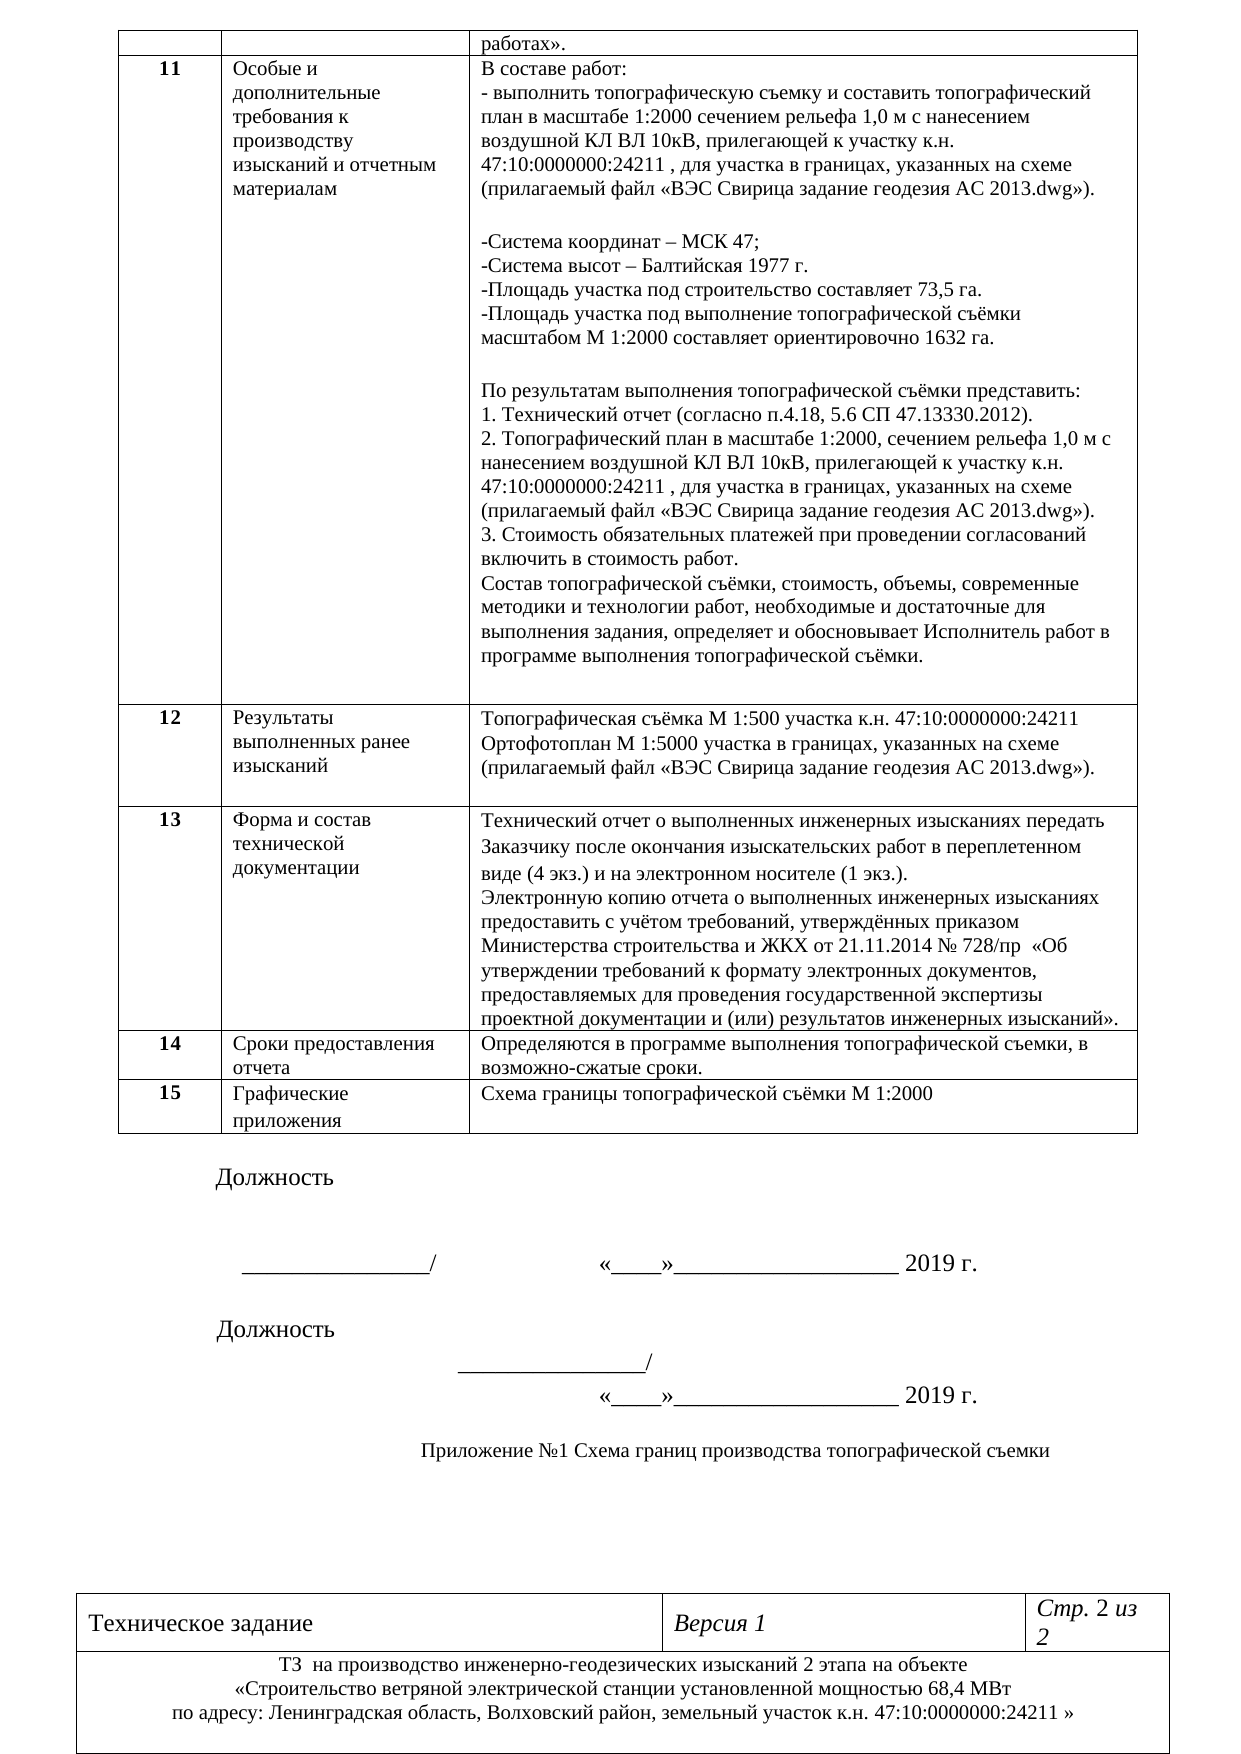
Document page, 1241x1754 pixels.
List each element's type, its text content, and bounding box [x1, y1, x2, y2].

table_cell Результаты выполненных ранее изысканий [222, 705, 469, 806]
table_cell Определяются в программе выполнения топографической съемки, в возможно-сжатые сроки. [470, 1031, 1137, 1079]
text Должность [89, 1162, 1050, 1248]
table_cell 11 [119, 56, 221, 704]
table_cell Форма и состав технической документации [222, 807, 469, 1030]
table_cell Графические приложения [222, 1080, 469, 1132]
text «____»__________________ 2019 г. [148, 1381, 978, 1409]
text Должность _______________/ [148, 1314, 978, 1376]
table_cell Сроки предоставления отчета [222, 1031, 469, 1079]
table_cell 12 [119, 705, 221, 806]
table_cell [222, 31, 469, 55]
table_cell Схема границы топографической съёмки М 1:2000 [470, 1080, 1137, 1132]
table_cell 15 [119, 1080, 221, 1132]
table_cell Технический отчет о выполненных инженерных изысканиях передать Заказчику после окончания изыскательских работ в переплетенном виде (4 экз.) и на электронном носителе (1 экз.). Электронную копию отчета о выполненных инженерных изысканиях предоставить с учётом требований, утверждённых приказом Министерства строительства и ЖКХ от 21.11.2014 № 728/пр «Об утверждении требований к формату электронных документов, предоставляемых для проведения государственной экспертизы проектной документации и (или) результатов инженерных изысканий». [470, 807, 1137, 1030]
table_cell Топографическая съёмка М 1:500 участка к.н. 47:10:0000000:24211 Ортофотоплан М 1:5000 участка в границах, указанных на схеме (прилагаемый файл «ВЭС Свирица задание геодезия AC 2013.dwg»). [470, 705, 1137, 806]
table_cell В составе работ: - выполнить топографическую съемку и составить топографический план в масштабе 1:2000 сечением рельефа 1,0 м с нанесением воздушной КЛ ВЛ 10кВ, прилегающей к участку к.н. 47:10:0000000:24211 , для участка в границах, указанных на схеме (прилагаемый файл «ВЭС Свирица задание геодезия AC 2013.dwg»). -Система координат – МСК 47; -Система высот – Балтийская 1977 г. -Площадь участка под строительство составляет 73,5 га. -Площадь участка под выполнение топографической съёмки масштабом М 1:2000 составляет ориентировочно 1632 га. По результатам выполнения топографической съёмки представить: 1. Технический отчет (согласно п.4.18, 5.6 СП 47.13330.2012). 2. Топографический план в масштабе 1:2000, сечением рельефа 1,0 м с нанесением воздушной КЛ ВЛ 10кВ, прилегающей к участку к.н. 47:10:0000000:24211 , для участка в границах, указанных на схеме (прилагаемый файл «ВЭС Свирица задание геодезия AC 2013.dwg»). 3. Стоимость обязательных платежей при проведении согласований включить в стоимость работ. Состав топографической съёмки, стоимость, объемы, современные методики и технологии работ, необходимые и достаточные для выполнения задания, определяет и обосновывает Исполнитель работ в программе выполнения топографической съёмки. [470, 56, 1137, 704]
table_cell 14 [119, 1031, 221, 1079]
text _______________/ «____»__________________ 2019 г. [148, 1248, 978, 1277]
text Приложение №1 Схема границ производства топографической съемки [89, 1438, 1050, 1462]
table_cell Особые и дополнительные требования к производству изысканий и отчетным материалам [222, 56, 469, 704]
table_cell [470, 31, 1137, 55]
table_cell 13 [119, 807, 221, 1030]
table_cell 10 [119, 31, 221, 55]
